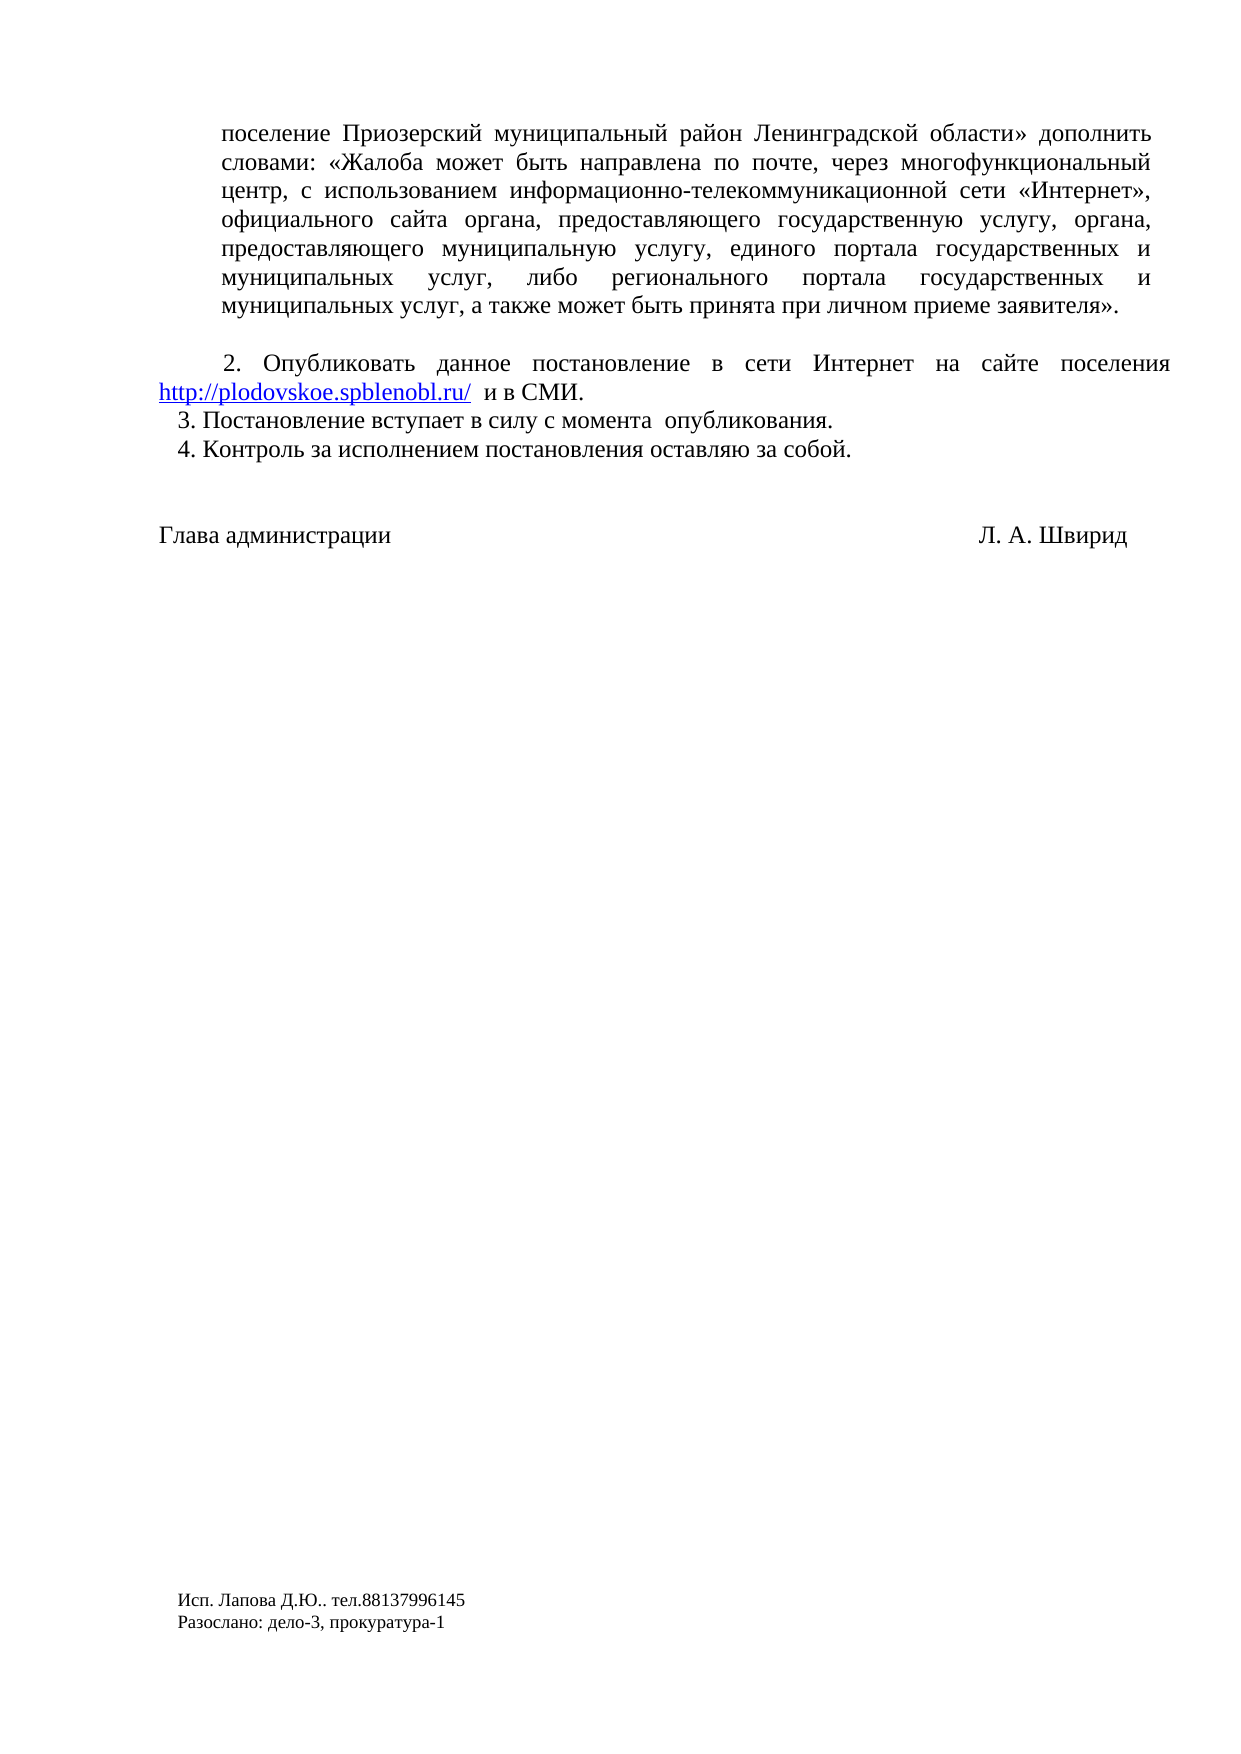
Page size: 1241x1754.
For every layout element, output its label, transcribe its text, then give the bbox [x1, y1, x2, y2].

text Глава администрации Л. А. Швирид [158, 521, 1171, 578]
text 3. Постановление вступает в силу с момента опубликования. [158, 406, 1171, 434]
text Исп. Лапова Д.Ю.. тел.88137996145 [177, 1589, 1152, 1611]
text 2. Опубликовать данное постановление в сети Интернет на сайте поселения http://plodovskoe.spblenobl.ru/ и в СМИ. [158, 348, 1171, 406]
text 4. Контроль за исполнением постановления оставляю за собой. [158, 434, 1171, 463]
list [177, 118, 1152, 319]
text Разослано: дело-3, прокуратура-1 [177, 1611, 1152, 1632]
